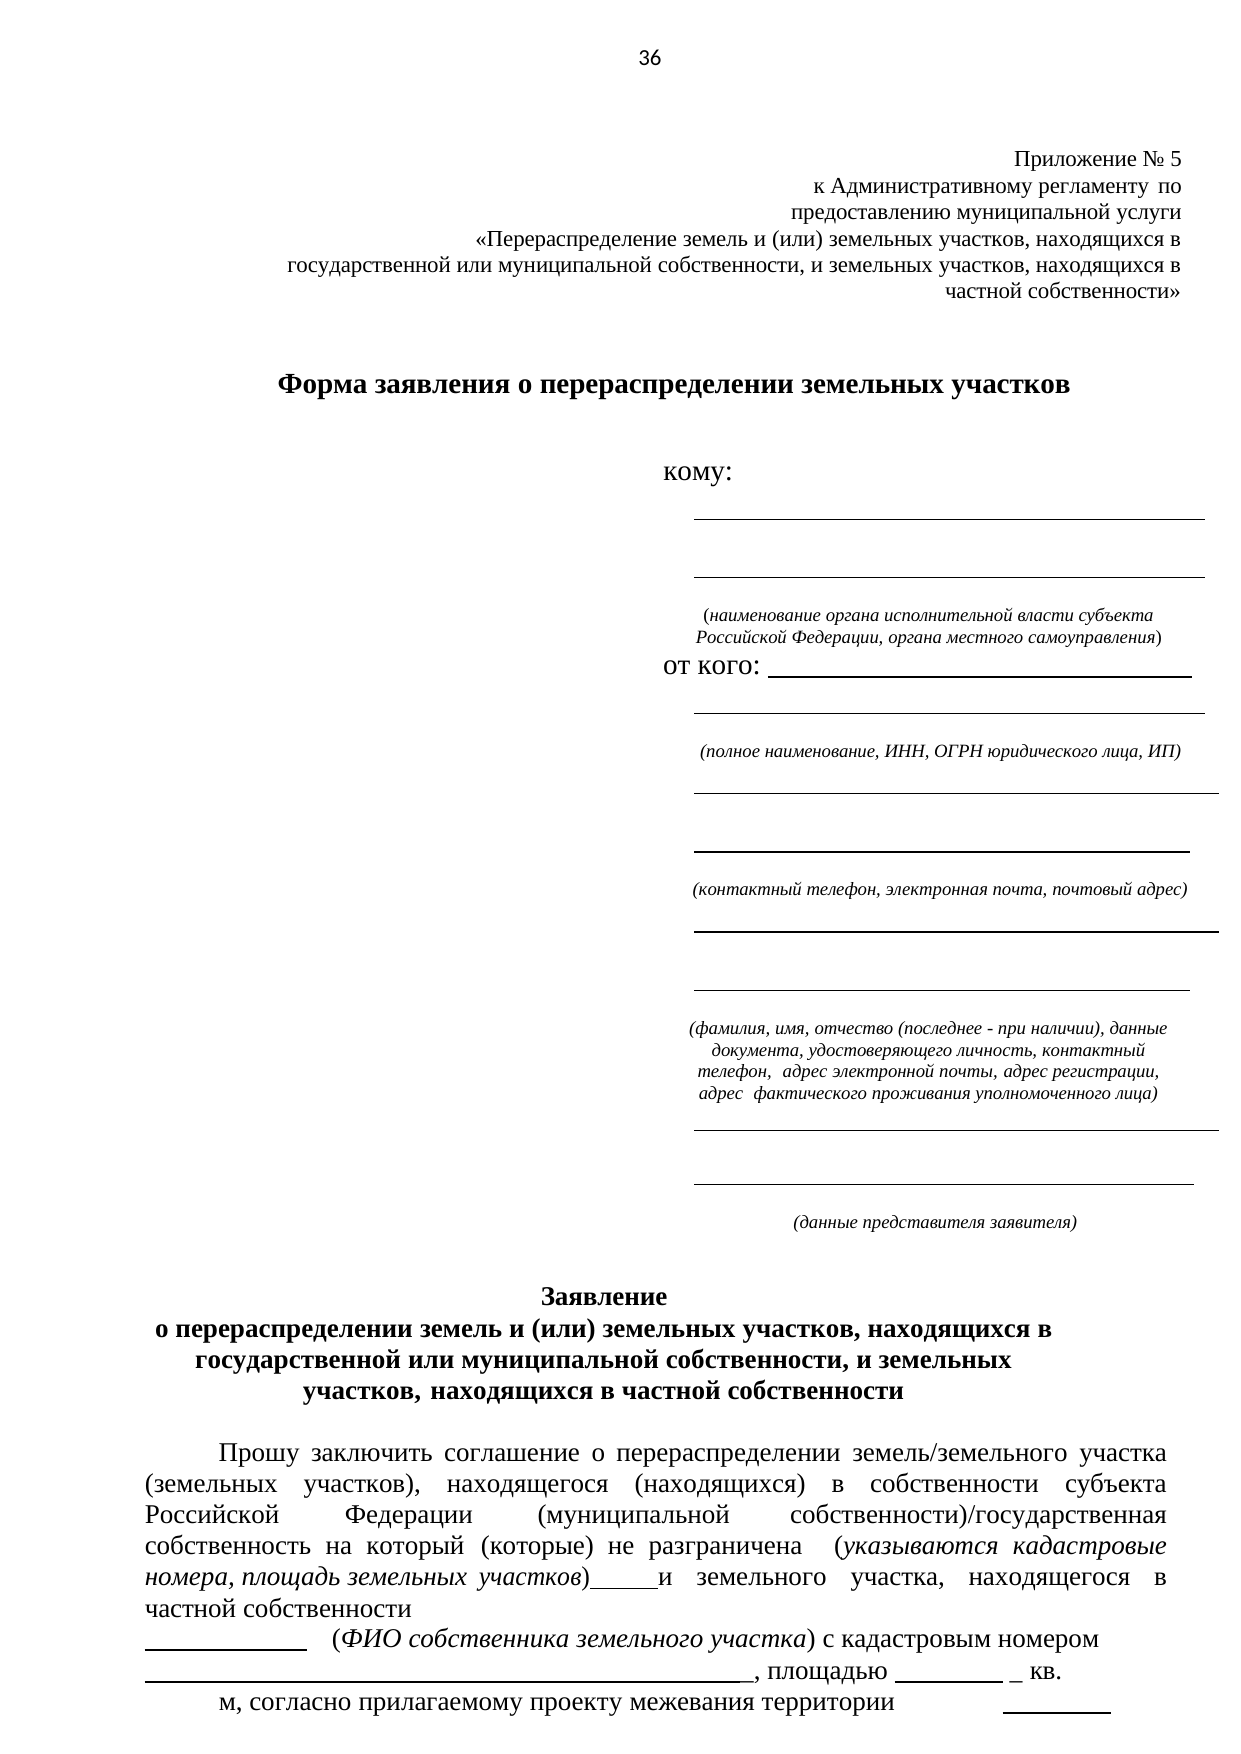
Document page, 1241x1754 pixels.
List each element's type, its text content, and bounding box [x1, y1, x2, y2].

subtitle Форма заявления о перераспределении земельных участков [277, 367, 1192, 400]
text к Административному регламенту по предоставлению муниципальной услуги [747, 172, 1181, 225]
text кому: [204, 453, 1192, 487]
text Приложение № 5 [133, 145, 1182, 172]
text «Перераспределение земель и (или) земельных участков, находящихся в государственной или муниципальной собственности, и земельных участков, находящихся в частной собственности» [254, 225, 1181, 304]
text Российской Федерации, органа местного самоуправления) [665, 626, 1192, 647]
text (наименование органа исполнительной власти субъекта [664, 606, 1192, 626]
text (данные представителя заявителя) [793, 1212, 1192, 1232]
text (контактный телефон, электронная почта, почтовый адрес) [692, 880, 1192, 900]
text Заявление [158, 1281, 1049, 1312]
text (ФИО собственника земельного участка) с кадастровым номером [144, 1623, 1192, 1654]
text o перераспределении земель и (или) земельных участков, находящихся в государственной или муниципальной собственности, и земельных участков, находящихся в частной собственности [146, 1312, 1060, 1405]
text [144, 1654, 1084, 1716]
text документа, удостоверяющего личность, контактный телефон, адрес электронной почты, адрес регистрации, адрес фактического проживания уполномоченного лица) [684, 1038, 1172, 1103]
text Прошу заключить соглашение о перераспределении земель/земельного участка (земельных участков), находящегося (находящихся) в собственности субъекта Российской Федерации (муниципальной собственности)/государственная собственность на который (которые) не разграничена (указываются кадастровые номера, площадь земельных участков) и земельного участка, находящегося в частной собственности [144, 1436, 1167, 1623]
text (фамилия, имя, отчество (последнее - при наличии), данные [664, 1018, 1192, 1038]
text от кого: [662, 647, 1192, 681]
text (полное наименование, ИНН, ОГРН юридического лица, ИП) [700, 741, 1192, 761]
